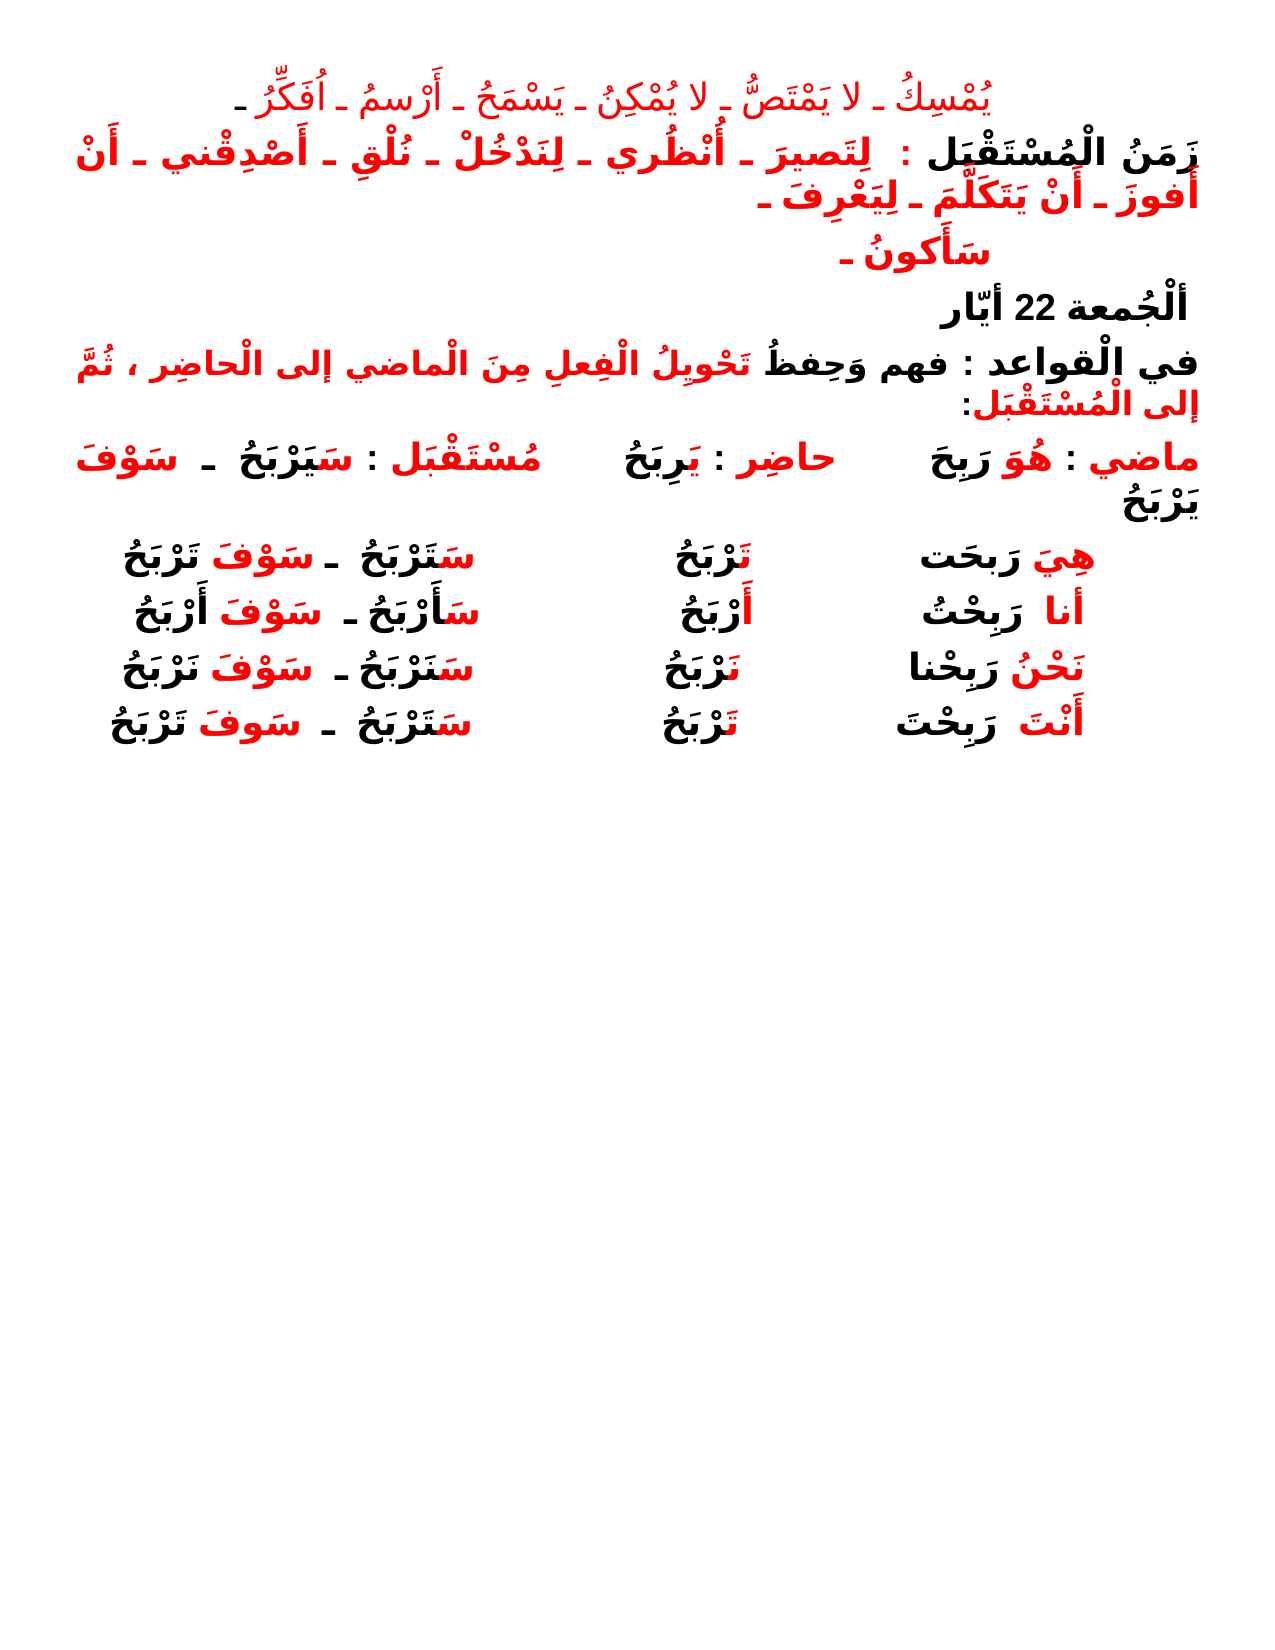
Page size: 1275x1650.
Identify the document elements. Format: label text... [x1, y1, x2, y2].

text هِيَ رَبحَت تَرْبَحُ سَتَرْبَحُ ـ سَوْفَ تَرْبَحُ [75, 533, 1200, 577]
text سَأَكونُ ـ [75, 229, 1200, 272]
text في الْقواعد : فهم وَحِفظُ تَحْويِلُ الْفِعلِ مِنَ الْماضي إلى الْحاضِر ، ثُمَّ إلى الْمُسْتَقْبَل: [75, 341, 1200, 422]
text أَنْتَ رَبِحْتَ تَرْبَحُ سَتَرْبَحُ ـ سَوفَ تَرْبَحُ [75, 700, 1200, 743]
text يُمْسِكُ ـ لا يَمْتَصُّ ـ لا يُمْكِنُ ـ يَسْمَحُ ـ أَرْسمُ ـ اُفَكِّرُ ـ [75, 75, 1200, 118]
text زَمَنُ الْمُسْتَقْبَل : لِتَصيرَ ـ أُنْظُري ـ لِنَدْخُلْ ـ نُلْقِ ـ أَصْدِقْني ـ أَنْ أَفوزَ ـ أَنْ يَتَكَلَّمَ ـ لِيَعْرِفَ ـ [75, 131, 1200, 217]
text أنا رَبِحْتُ أَرْبَحُ سَأَرْبَحُ ـ سَوْفَ أَرْبَحُ [75, 589, 1200, 632]
text ألْجُمعة 22 أيّار [75, 285, 1200, 328]
text ماضي : هُوَ رَبِحَ حاضِر : يَرِبَحُ مُسْتَقْبَل : سَيَرْبَحُ ـ سَوْفَ يَرْبَحُ [75, 435, 1200, 521]
text نَحْنُ رَبِحْنا نَرْبَحُ سَنَرْبَحُ ـ سَوْفَ نَرْبَحُ [75, 645, 1200, 688]
